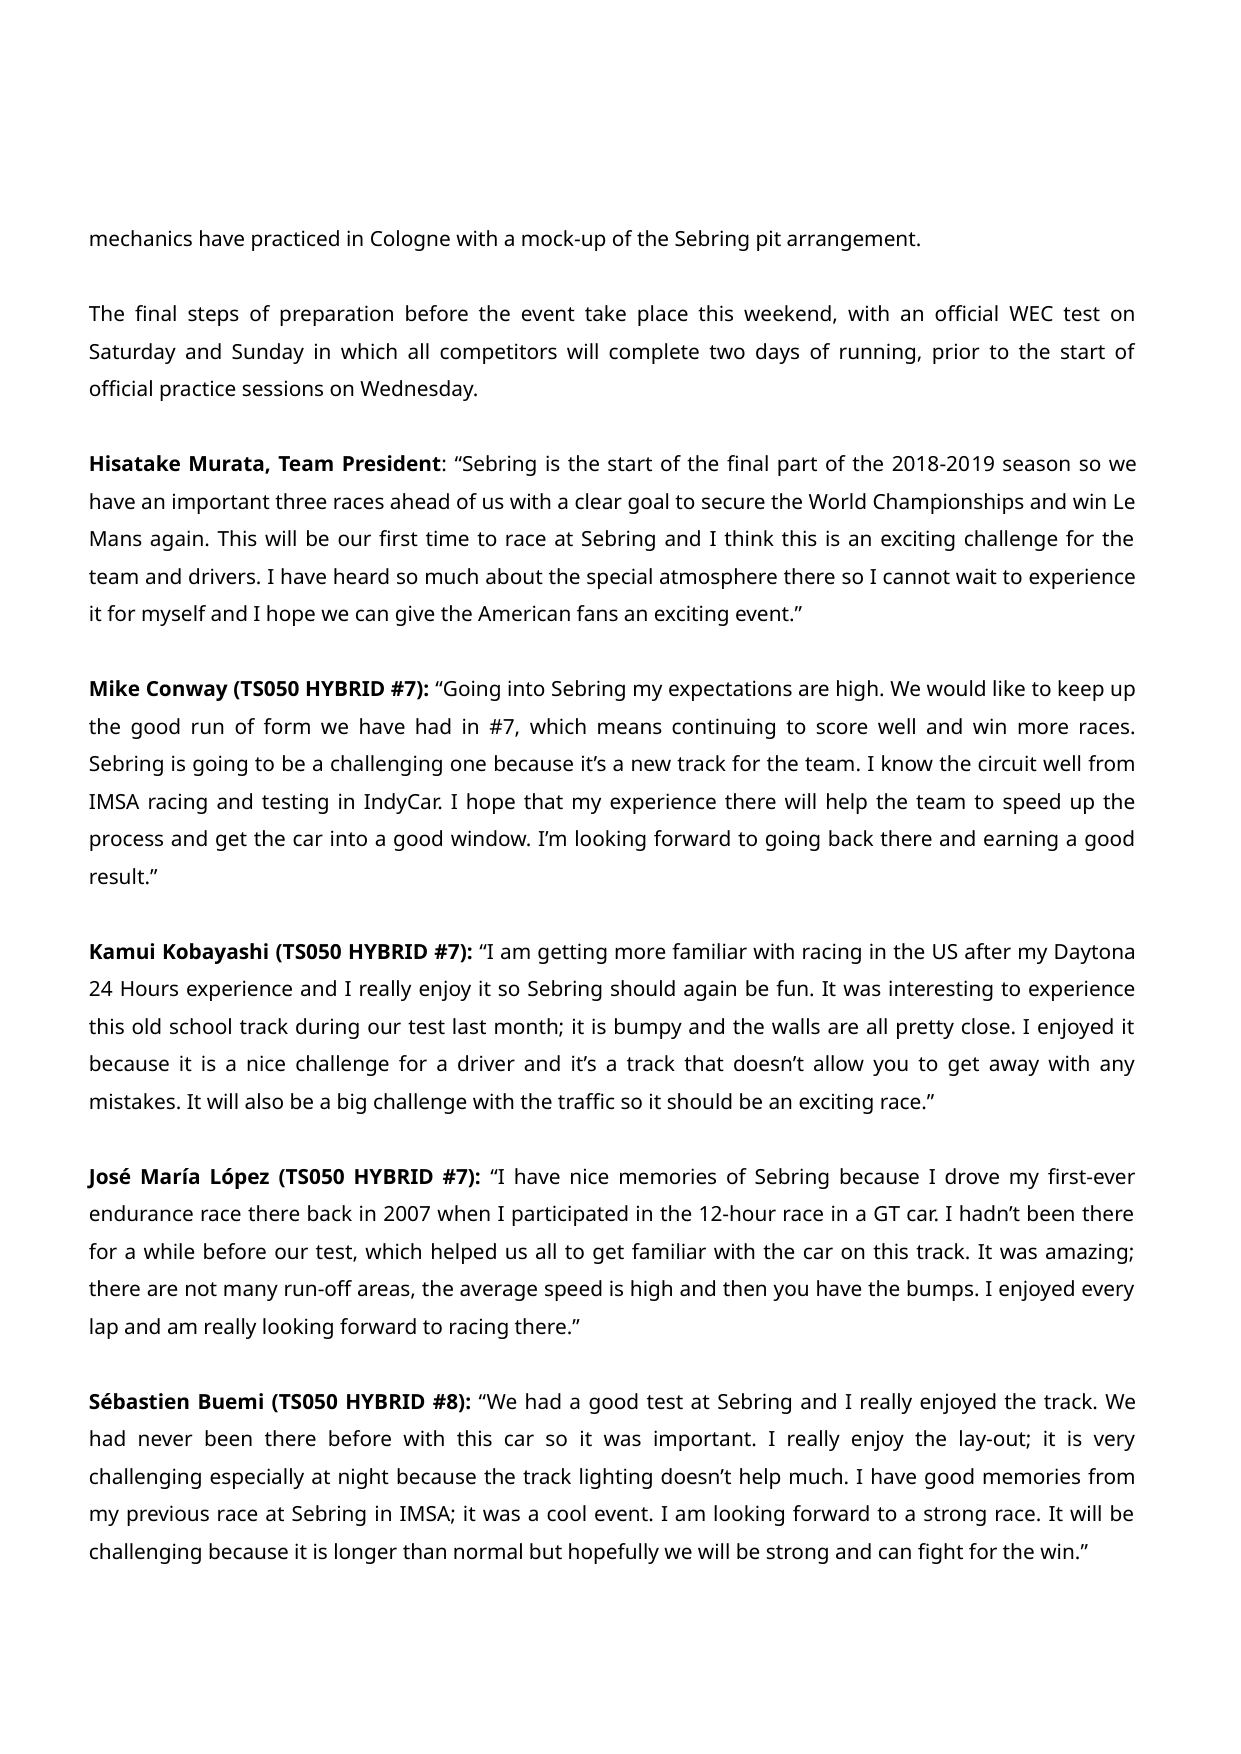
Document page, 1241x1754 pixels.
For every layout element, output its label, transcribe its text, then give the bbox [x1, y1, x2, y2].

text José María López (TS050 HYBRID #7): “I have nice memories of Sebring because I drove my first-ever endurance race there back in 2007 when I participated in the 12-hour race in a GT car. I hadn’t been there for a while before our test, which helped us all to get familiar with the car on this track. It was amazing; there are not many run-off areas, the average speed is high and then you have the bumps. I enjoyed every lap and am really looking forward to racing there.” [89, 1158, 1137, 1345]
text The final steps of preparation before the event take place this weekend, with an official WEC test on Saturday and Sunday in which all competitors will complete two days of running, prior to the start of official practice sessions on Wednesday. [89, 295, 1137, 408]
text Kamui Kobayashi (TS050 HYBRID #7): “I am getting more familiar with racing in the US after my Daytona 24 Hours experience and I really enjoy it so Sebring should again be fun. It was interesting to experience this old school track during our test last month; it is bumpy and the walls are all pretty close. I enjoyed it because it is a nice challenge for a driver and it’s a track that doesn’t allow you to get away with any mistakes. It will also be a big challenge with the traffic so it should be an exciting race.” [89, 933, 1137, 1120]
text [89, 220, 1137, 258]
text Mike Conway (TS050 HYBRID #7): “Going into Sebring my expectations are high. We would like to keep up the good run of form we have had in #7, which means continuing to score well and win more races. Sebring is going to be a challenging one because it’s a new track for the team. I know the circuit well from IMSA racing and testing in IndyCar. I hope that my experience there will help the team to speed up the process and get the car into a good window. I’m looking forward to going back there and earning a good result.” [89, 670, 1137, 895]
text Sébastien Buemi (TS050 HYBRID #8): “We had a good test at Sebring and I really enjoyed the track. We had never been there before with this car so it was important. I really enjoy the lay-out; it is very challenging especially at night because the track lighting doesn’t help much. I have good memories from my previous race at Sebring in IMSA; it was a cool event. I am looking forward to a strong race. It will be challenging because it is longer than normal but hopefully we will be strong and can fight for the win.” [89, 1383, 1137, 1570]
text Hisatake Murata, Team President: “Sebring is the start of the final part of the 2018-2019 season so we have an important three races ahead of us with a clear goal to secure the World Championships and win Le Mans again. This will be our first time to race at Sebring and I think this is an exciting challenge for the team and drivers. I have heard so much about the special atmosphere there so I cannot wait to experience it for myself and I hope we can give the American fans an exciting event.” [89, 445, 1137, 633]
